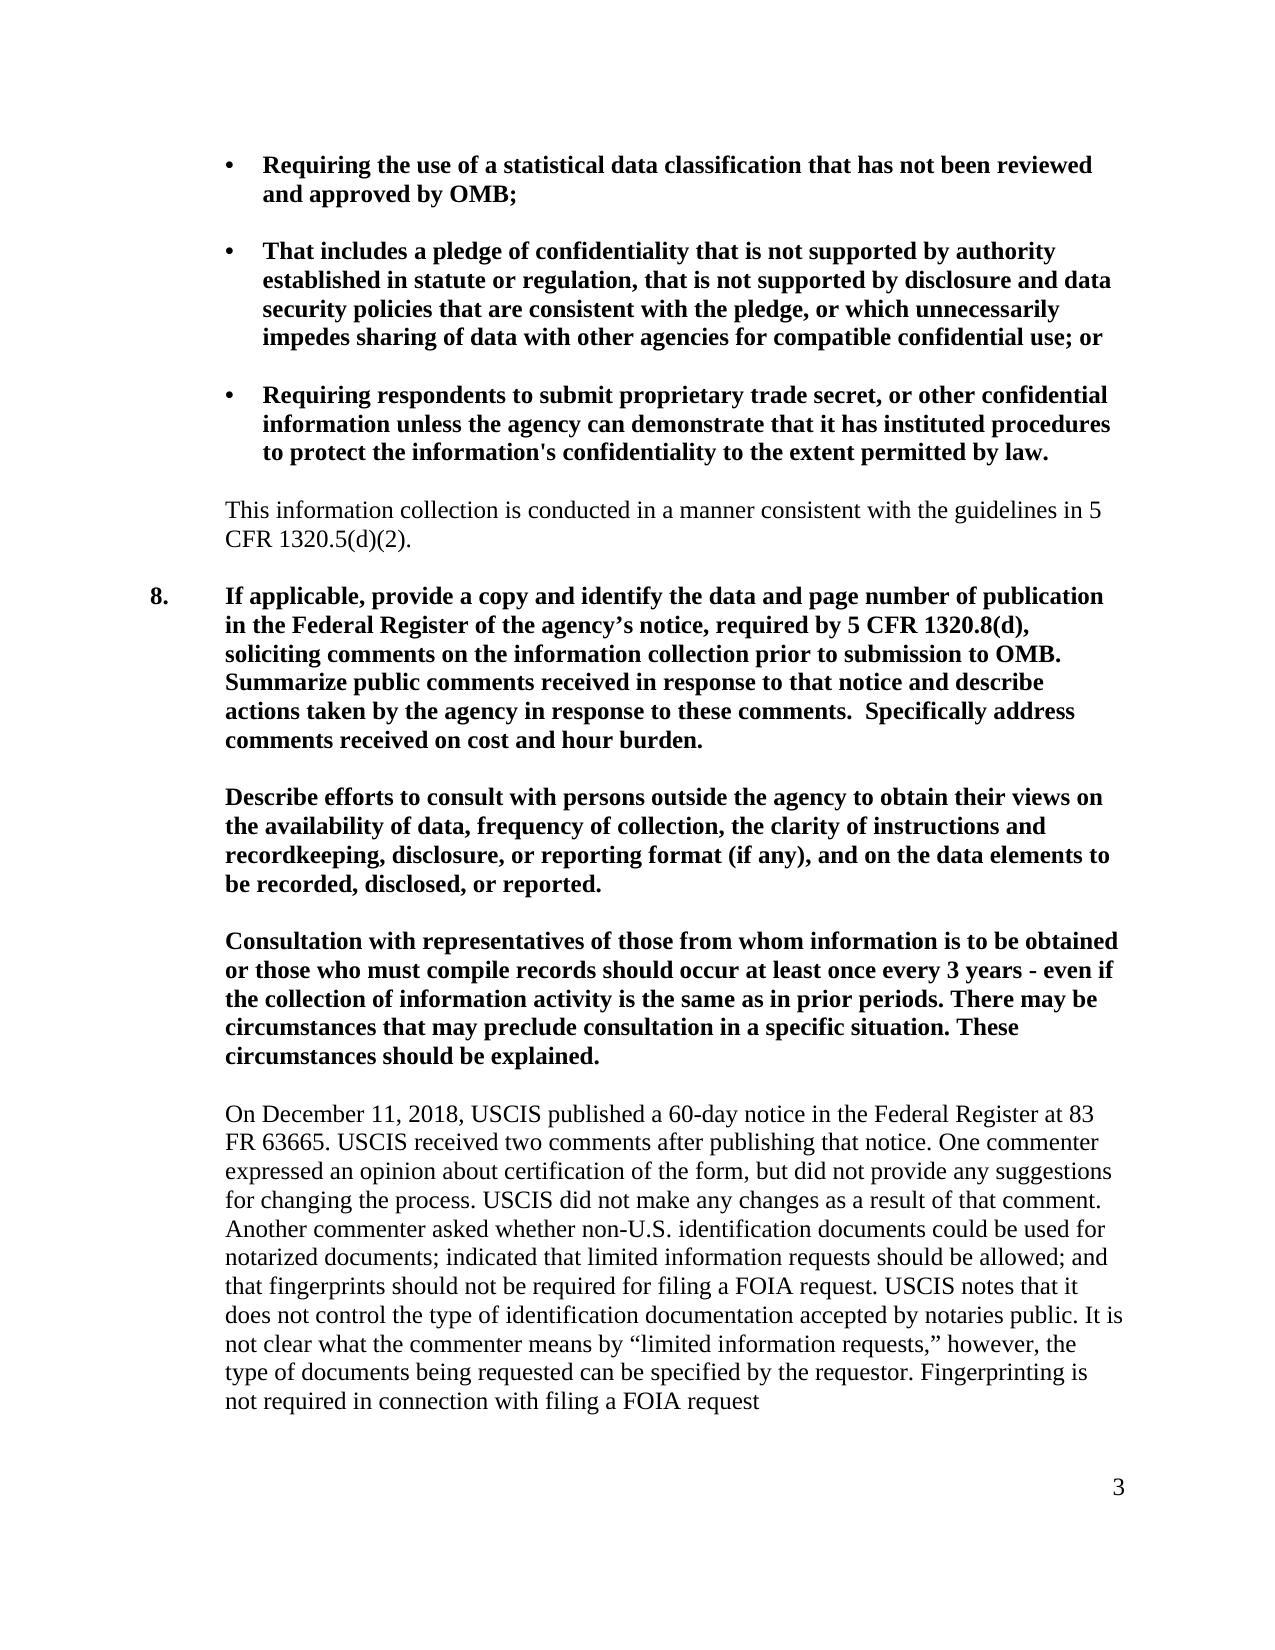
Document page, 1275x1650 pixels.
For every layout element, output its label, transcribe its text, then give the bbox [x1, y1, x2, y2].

text This information collection is conducted in a manner consistent with the guidelines in 5 CFR 1320.5(d)(2). [225, 495, 1125, 552]
text On December 11, 2018, USCIS published a 60-day notice in the Federal Register at 83 FR 63665. USCIS received two comments after publishing that notice. One commenter expressed an opinion about certification of the form, but did not provide any suggestions for changing the process. USCIS did not make any changes as a result of that comment. Another commenter asked whether non-U.S. identification documents could be used for notarized documents; indicated that limited information requests should be allowed; and that fingerprints should not be required for filing a FOIA request. USCIS notes that it does not control the type of identification documentation accepted by notaries public. It is not clear what the commenter means by “limited information requests,” however, the type of documents being requested can be specified by the requestor. Fingerprinting is not required in connection with filing a FOIA request [225, 1099, 1125, 1415]
text • That includes a pledge of confidentiality that is not supported by authority established in statute or regulation, that is not supported by disclosure and data security policies that are consistent with the pledge, or which unnecessarily impedes sharing of data with other agencies for compatible confidential use; or [225, 236, 1125, 351]
text Consultation with representatives of those from whom information is to be obtained or those who must compile records should occur at least once every 3 years - even if the collection of information activity is the same as in prior periods. There may be circumstances that may preclude consultation in a specific situation. These circumstances should be explained. [225, 926, 1125, 1070]
text • Requiring the use of a statistical data classification that has not been reviewed and approved by OMB; [225, 150, 1125, 207]
text Describe efforts to consult with persons outside the agency to obtain their views on the availability of data, frequency of collection, the clarity of instructions and recordkeeping, disclosure, or reporting format (if any), and on the data elements to be recorded, disclosed, or reported. [225, 782, 1125, 897]
text 8. If applicable, provide a copy and identify the data and page number of publication in the Federal Register of the agency’s notice, required by 5 CFR 1320.8(d), soliciting comments on the information collection prior to submission to OMB. Summarize public comments received in response to that notice and describe actions taken by the agency in response to these comments. Specifically address comments received on cost and hour burden. [150, 581, 1125, 754]
text • Requiring respondents to submit proprietary trade secret, or other confidential information unless the agency can demonstrate that it has instituted procedures to protect the information's confidentiality to the extent permitted by law. [225, 380, 1125, 466]
